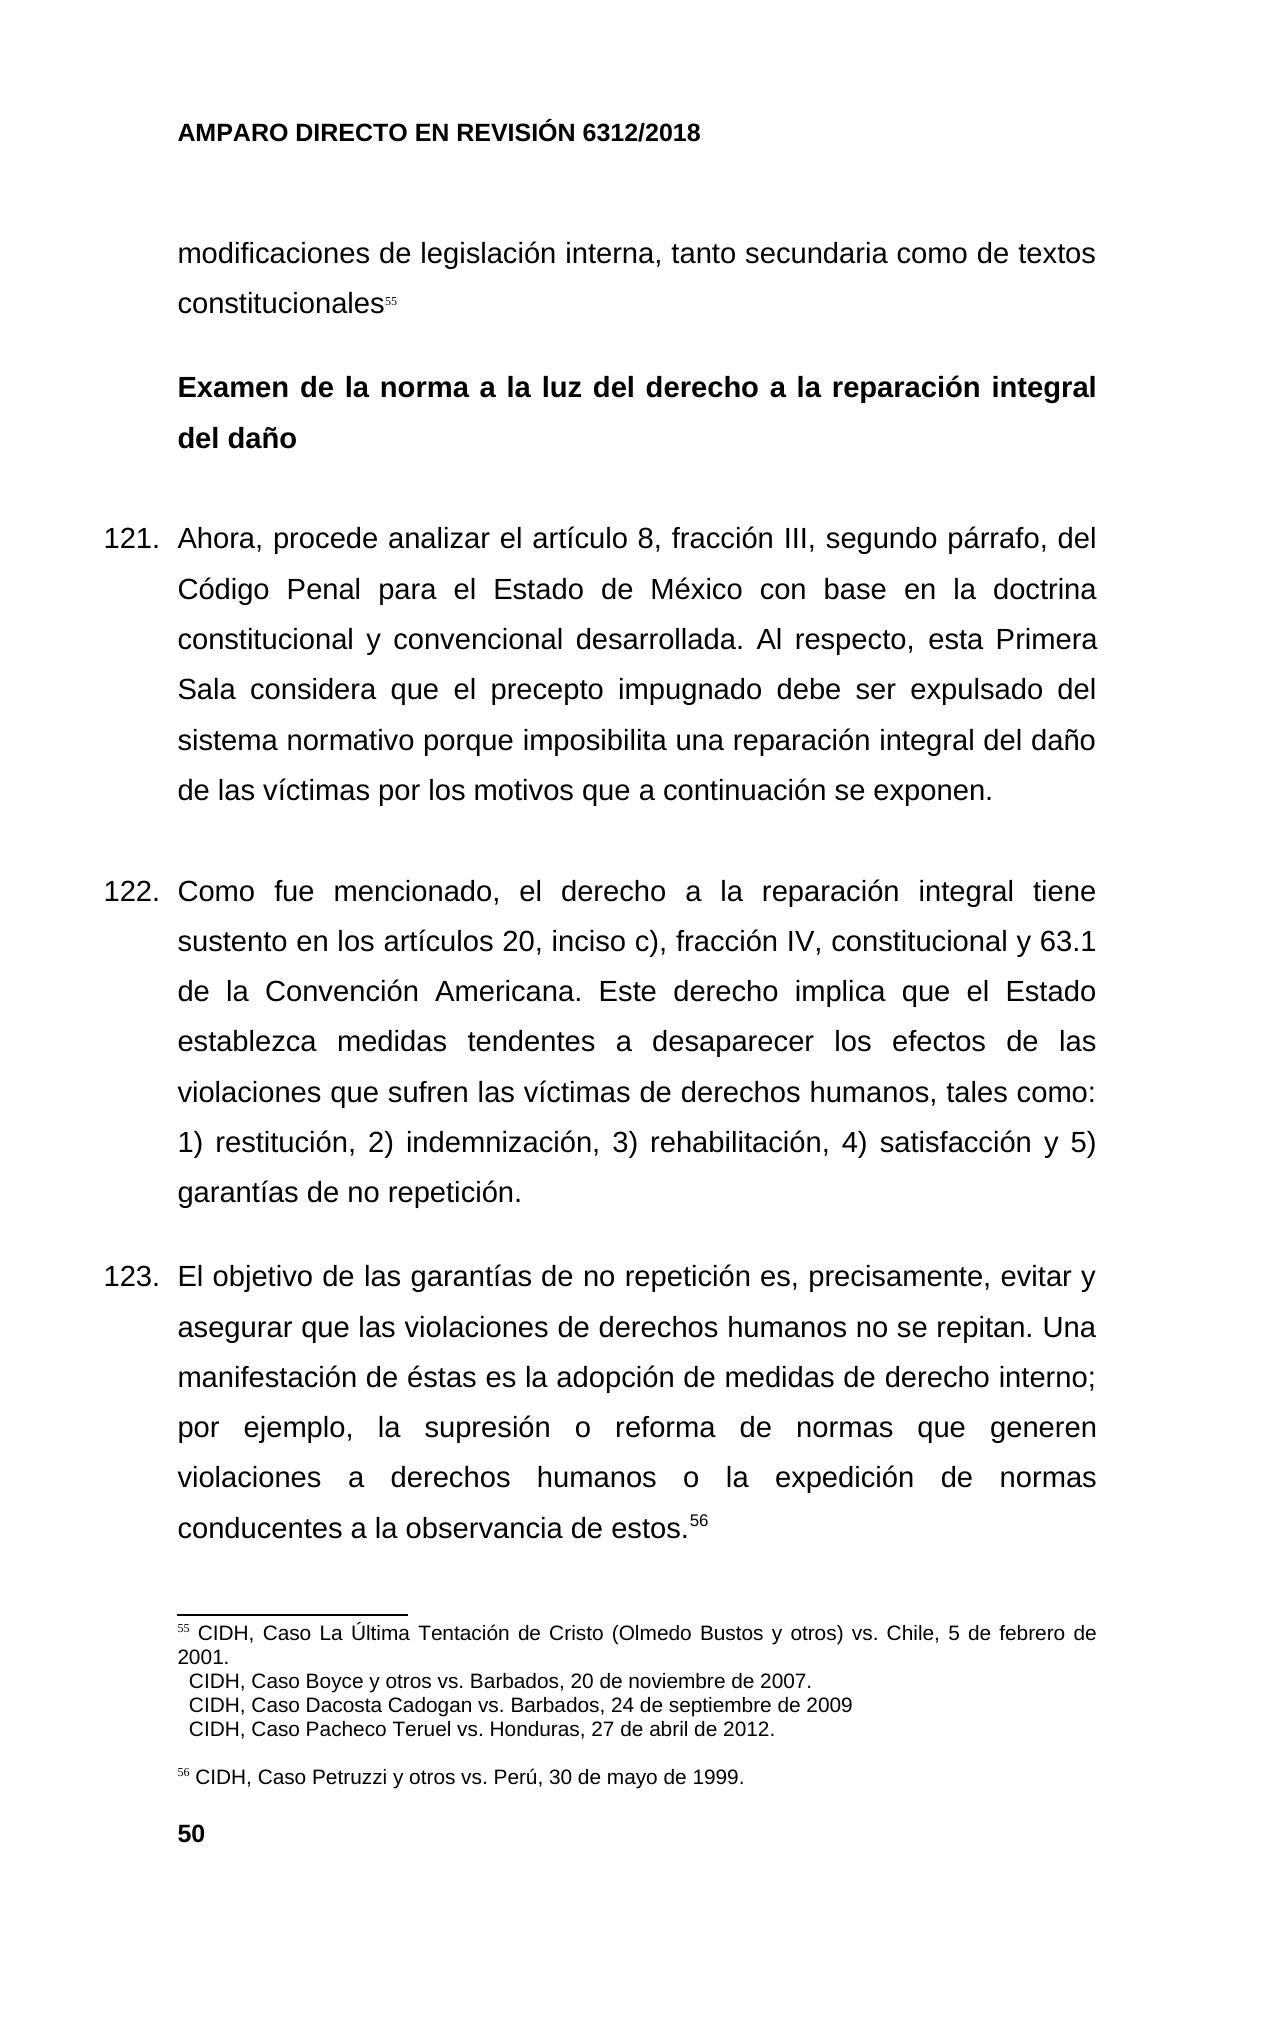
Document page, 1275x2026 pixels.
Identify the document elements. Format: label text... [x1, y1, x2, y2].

list El objetivo de las garantías de no repetición es, precisamente, evitar y asegurar que las violaciones de derechos humanos no se repitan. Una manifestación de éstas es la adopción de medidas de derecho interno; por ejemplo, la supresión o reforma de normas que generen violaciones a derechos humanos o la expedición de normas conducentes a la observancia de estos. [103, 1259, 1098, 1544]
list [103, 236, 1098, 320]
text Examen de la norma a la luz del derecho a la reparación integral del daño [177, 370, 1098, 454]
list Como fue mencionado, el derecho a la reparación integral tiene sustento en los artículos 20, inciso c), fracción IV, constitucional y 63.1 de la Convención Americana. Este derecho implica que el Estado establezca medidas tendentes a desaparecer los efectos de las violaciones que sufren las víctimas de derechos humanos, tales como: 1) restitución, 2) indemnización, 3) rehabilitación, 4) satisfacción y 5) garantías de no repetición. [103, 873, 1098, 1209]
list Ahora, procede analizar el artículo 8, fracción III, segundo párrafo, del Código Penal para el Estado de México con base en la doctrina constitucional y convencional desarrollada. Al respecto, esta Primera Sala considera que el precepto impugnado debe ser expulsado del sistema normativo porque imposibilita una reparación integral del daño de las víctimas por los motivos que a continuación se exponen. [103, 521, 1098, 806]
